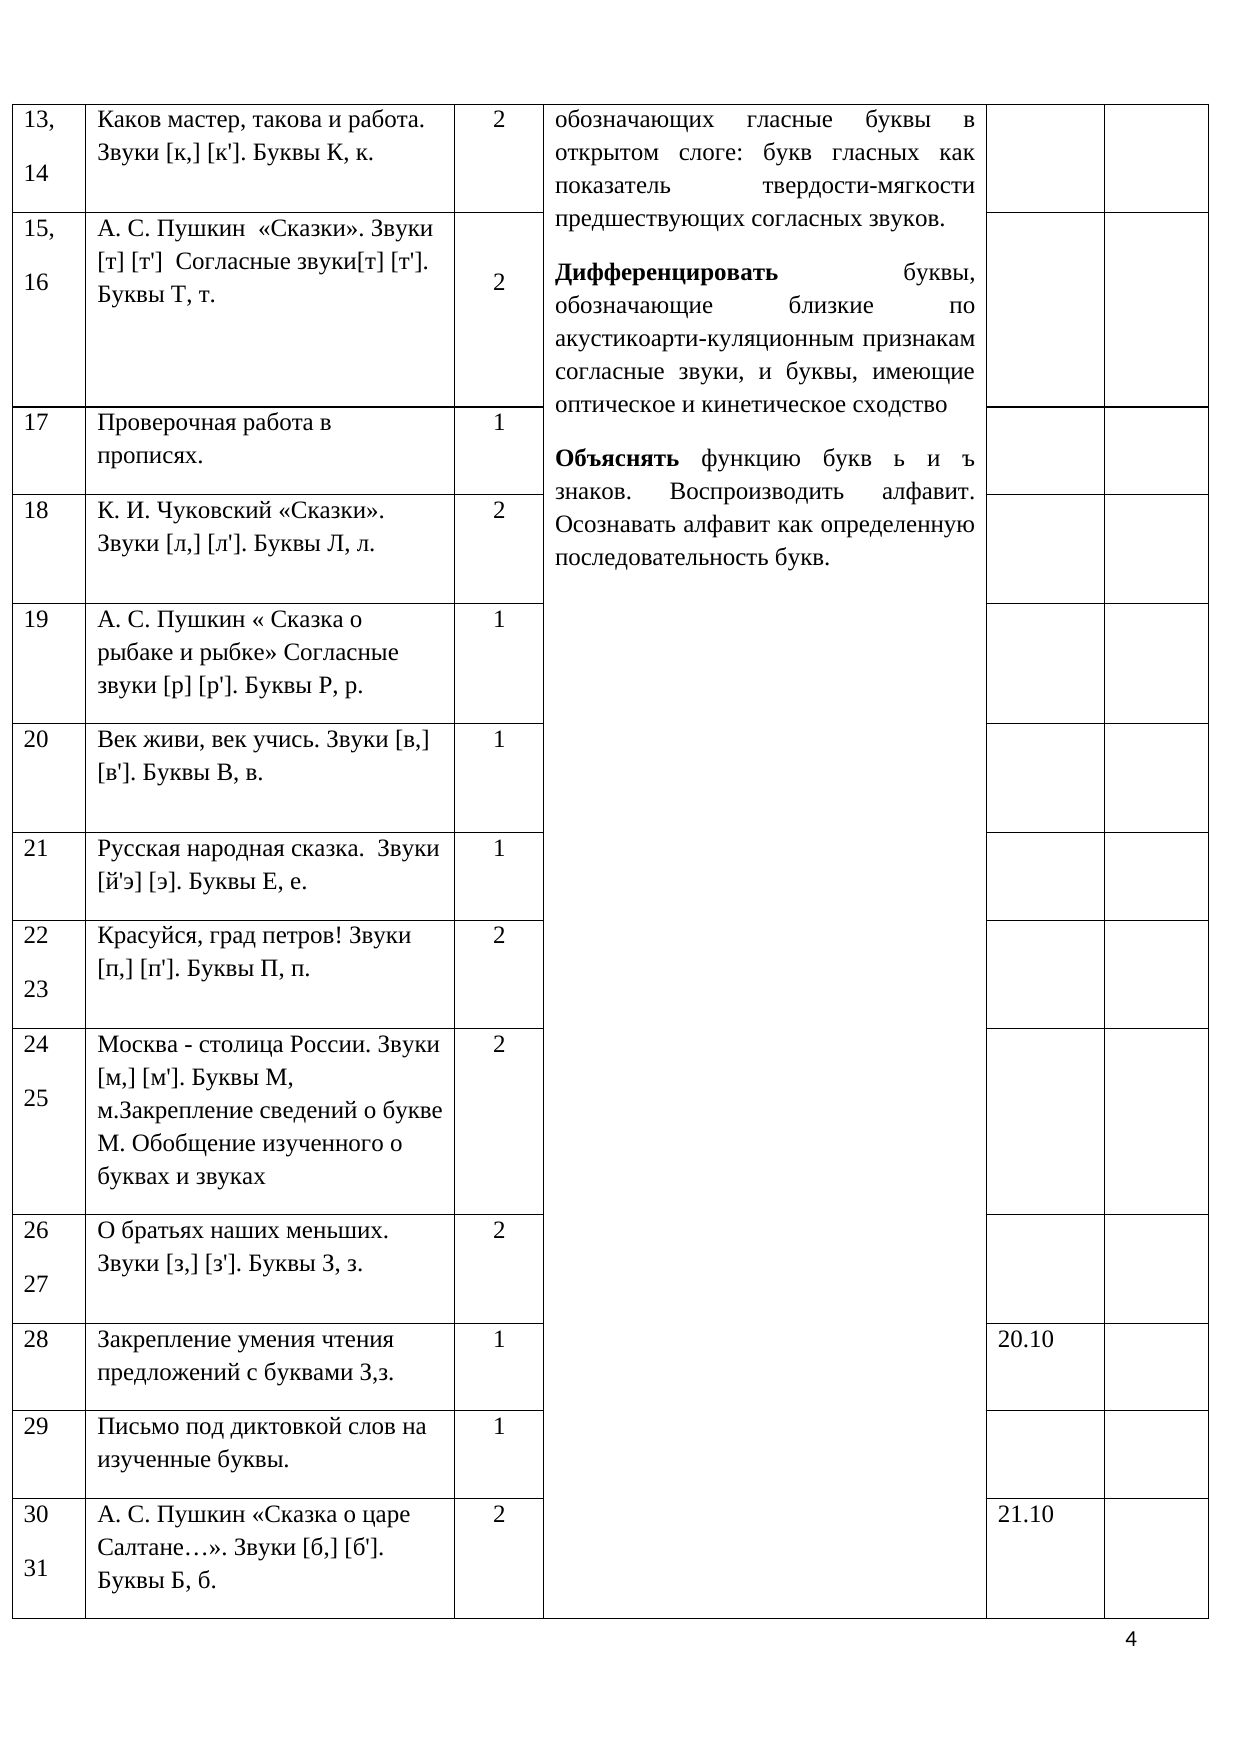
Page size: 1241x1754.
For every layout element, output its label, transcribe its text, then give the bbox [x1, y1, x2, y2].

table_cell 21 [13, 833, 85, 919]
table_cell 2 [455, 105, 543, 212]
table_cell [1105, 213, 1208, 406]
table_cell [987, 921, 1104, 1028]
table_cell [987, 105, 1104, 212]
table_cell [987, 1411, 1104, 1498]
table_cell 1 [455, 408, 543, 494]
table_cell 24 25 [13, 1029, 85, 1214]
table_cell Красуйся, град петров! Звуки [п,] [п']. Буквы П, п. [86, 921, 454, 1028]
table_cell 1 [455, 604, 543, 723]
table_cell [987, 213, 1104, 406]
table_cell 15, 16 [13, 213, 85, 406]
table_cell [1105, 1029, 1208, 1214]
table_cell Век живи, век учись. Звуки [в,] [в']. Буквы В, в. [86, 724, 454, 832]
table_cell 1 [455, 1324, 543, 1410]
table_cell [987, 408, 1104, 494]
table_cell 20.10 [987, 1324, 1104, 1410]
table_cell 20 [13, 724, 85, 832]
table_cell [987, 724, 1104, 832]
table_cell 26 27 [13, 1215, 85, 1323]
table_cell 1 [455, 833, 543, 919]
table_cell А. С. Пушкин «Сказки». Звуки [т] [т'] Согласные звуки[т] [т']. Буквы Т, т. [86, 213, 454, 406]
table_cell [1105, 1411, 1208, 1498]
table_cell 1 [455, 1411, 543, 1498]
table_cell Русская народная сказка. Звуки [й'э] [э]. Буквы Е, е. [86, 833, 454, 919]
table_cell 28 [13, 1324, 85, 1410]
table_cell О братьях наших меньших. Звуки [з,] [з']. Буквы З, з. [86, 1215, 454, 1323]
table_cell 2 [455, 1215, 543, 1323]
table_cell А. С. Пушкин « Сказка о рыбаке и рыбке» Согласные звуки [р] [р']. Буквы Р, р. [86, 604, 454, 723]
table_cell 21.10 [987, 1499, 1104, 1618]
table_cell 2 [455, 1029, 543, 1214]
table_cell 22 23 [13, 921, 85, 1028]
table_cell 17 [13, 408, 85, 494]
table_cell [1105, 1215, 1208, 1323]
table_cell 1 [455, 724, 543, 832]
table_cell 30 31 [13, 1499, 85, 1618]
table_cell К. И. Чуковский «Сказки». Звуки [л,] [л']. Буквы Л, л. [86, 495, 454, 603]
table_cell 2 [455, 921, 543, 1028]
table_cell [1105, 408, 1208, 494]
table_cell Каков мастер, такова и работа. Звуки [к,] [к']. Буквы К, к. [86, 105, 454, 212]
table_cell 29 [13, 1411, 85, 1498]
table_cell [987, 1215, 1104, 1323]
table_cell [987, 495, 1104, 603]
table_cell [987, 1029, 1104, 1214]
table_cell [987, 604, 1104, 723]
table_cell А. С. Пушкин «Сказка о царе Салтане…». Звуки [б,] [б']. Буквы Б, б. [86, 1499, 454, 1618]
table_cell Письмо под диктовкой слов на изученные буквы. [86, 1411, 454, 1498]
table_cell [1105, 724, 1208, 832]
table_cell 13, 14 [13, 105, 85, 212]
table_cell 18 [13, 495, 85, 603]
table_cell [1105, 1324, 1208, 1410]
table_cell [1105, 1499, 1208, 1618]
table_cell [1105, 921, 1208, 1028]
table_cell 2 [455, 495, 543, 603]
table_cell [1105, 105, 1208, 212]
table_cell Москва - столица России. Звуки [м,] [м']. Буквы М, м.Закрепление сведений о букве М. Обобщение изученного о буквах и звуках [86, 1029, 454, 1214]
table_cell Проверочная работа в прописях. [86, 408, 454, 494]
table_cell [1105, 495, 1208, 603]
table_cell Закрепление умения чтения предложений с буквами З,з. [86, 1324, 454, 1410]
table_cell 2 [455, 213, 543, 406]
table_cell 19 [13, 604, 85, 723]
table_cell 2 [455, 1499, 543, 1618]
table_cell [987, 833, 1104, 919]
table_cell [1105, 833, 1208, 919]
table_cell [1105, 604, 1208, 723]
